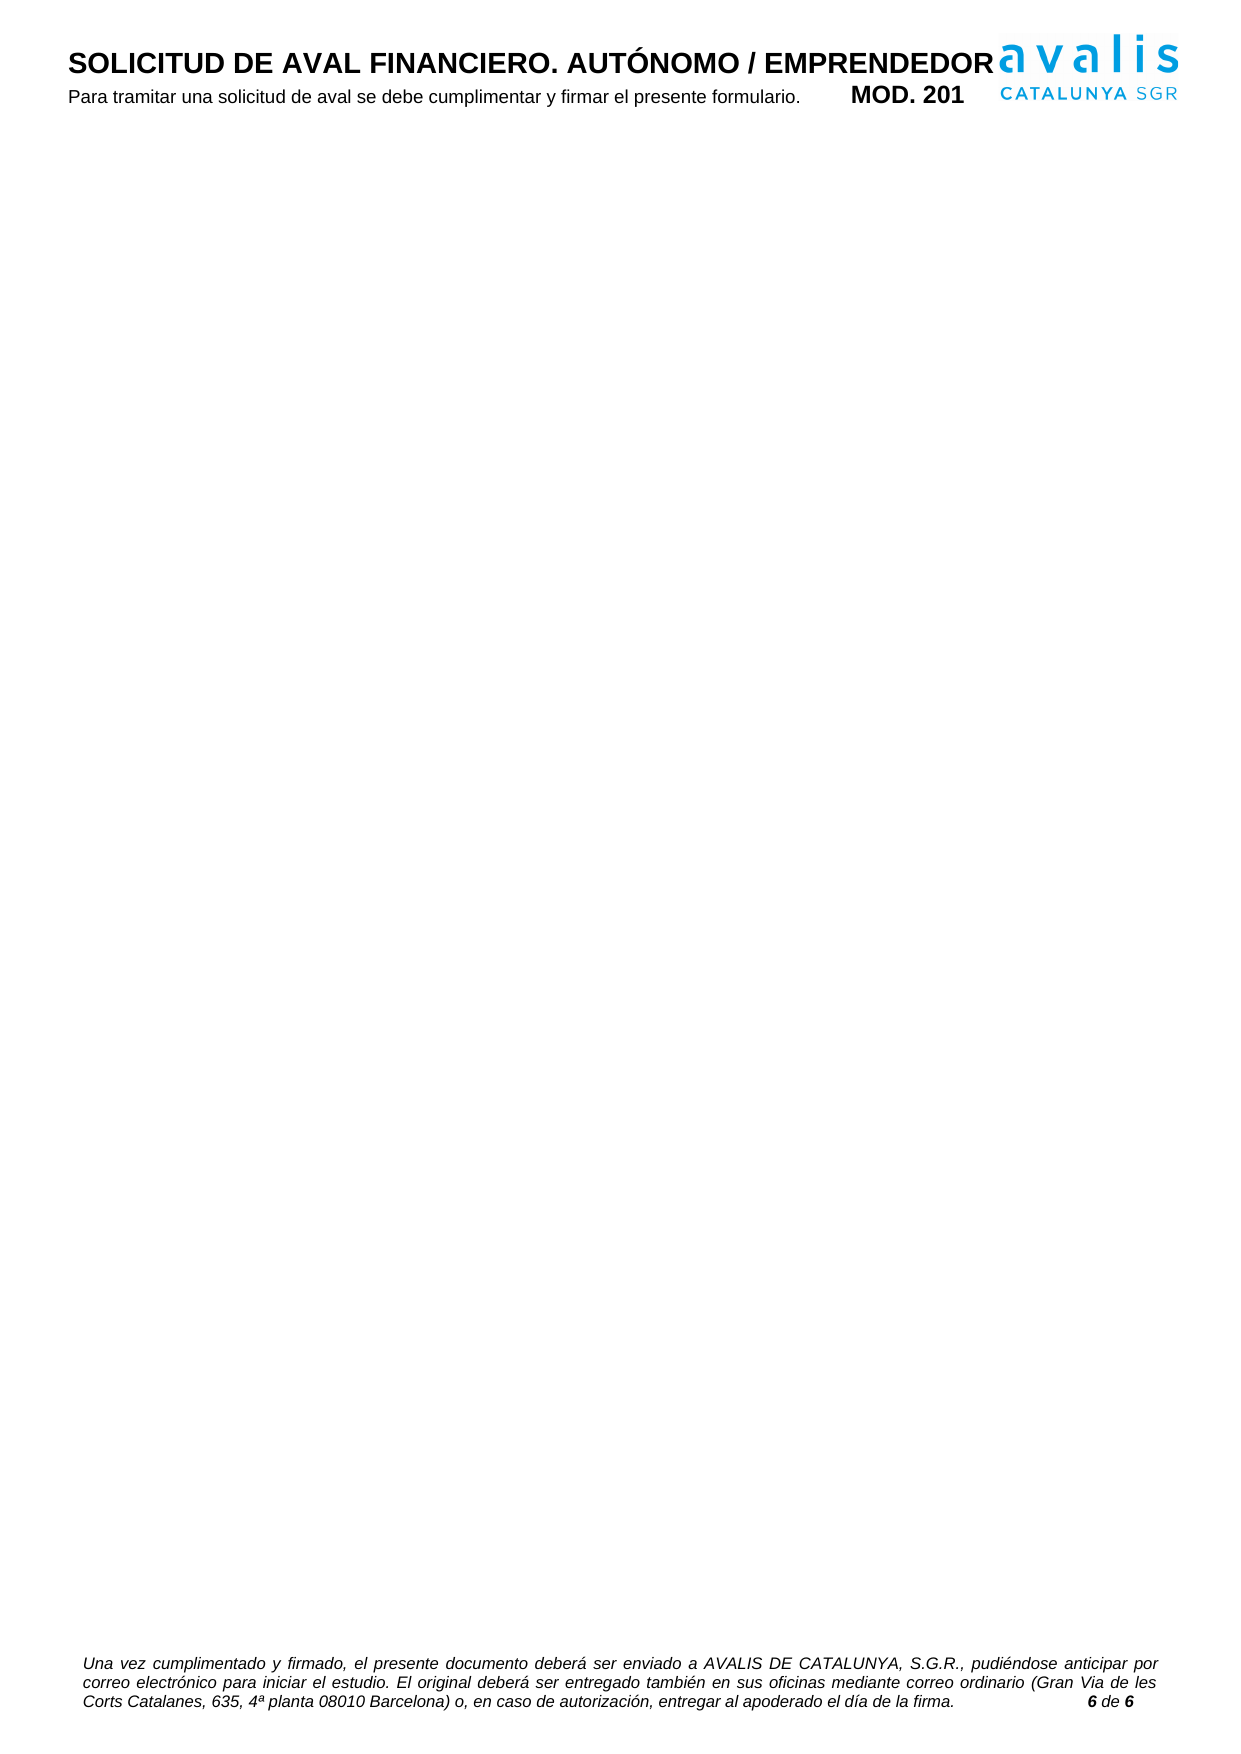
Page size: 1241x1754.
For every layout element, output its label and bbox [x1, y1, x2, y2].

picture [998, 33, 1179, 101]
